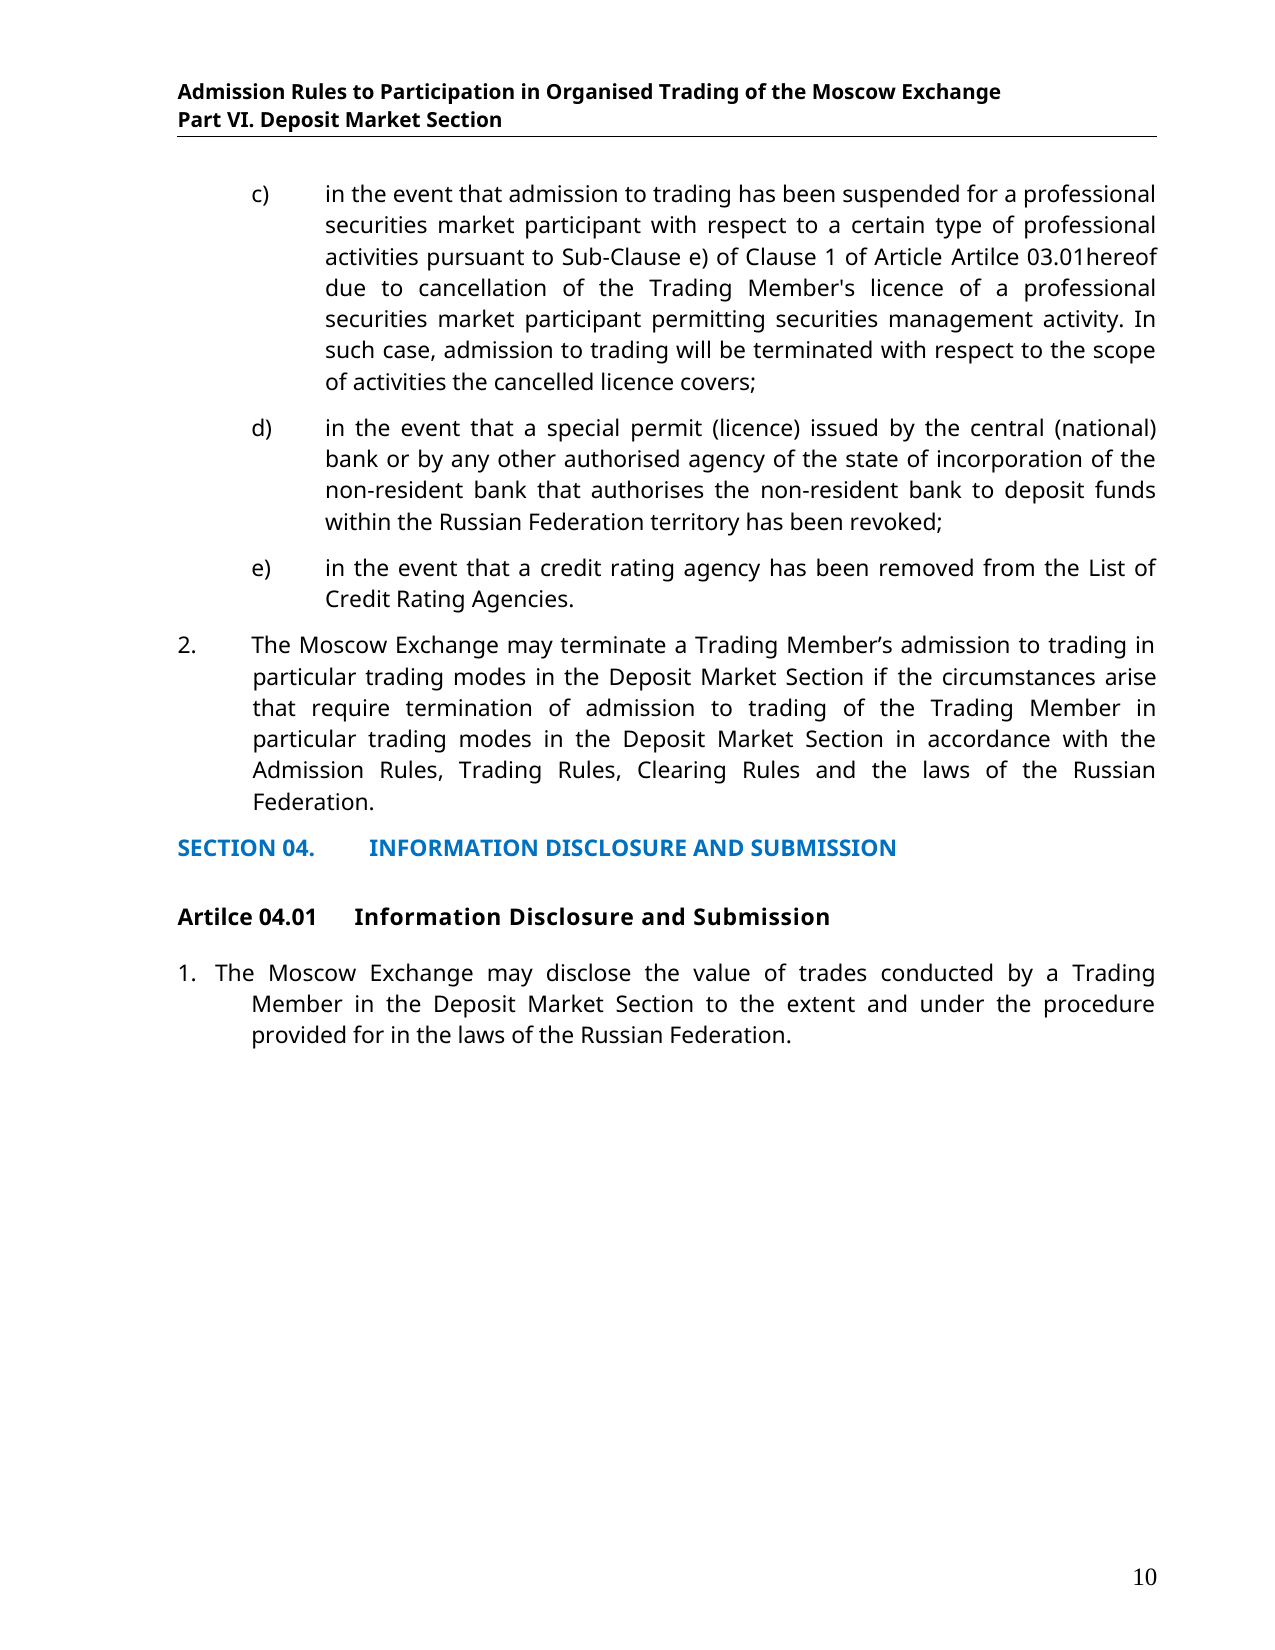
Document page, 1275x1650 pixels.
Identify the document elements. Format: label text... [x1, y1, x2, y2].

list The Moscow Exchange may terminate a Trading Member’s admission to trading in particular trading modes in the Deposit Market Section if the circumstances arise that require termination of admission to trading of the Trading Member in particular trading modes in the Deposit Market Section in accordance with the Admission Rules, Trading Rules, Clearing Rules and the laws of the Russian Federation. [177, 629, 1157, 817]
list The Moscow Exchange may disclose the value of trades conducted by a Trading Member in the Deposit Market Section to the extent and under the procedure provided for in the laws of the Russian Federation. [177, 957, 1157, 1051]
list in the event that a special permit (licence) issued by the central (national) bank or by any other authorised agency of the state of incorporation of the non-resident bank that authorises the non-resident bank to deposit funds within the Russian Federation territory has been revoked; [251, 412, 1157, 537]
subtitle INFORMATION DISCLOSURE AND SUBMISSION [177, 832, 1157, 863]
subtitle Information Disclosure and Submission [177, 901, 1157, 932]
list in the event that admission to trading has been suspended for a professional securities market participant with respect to a certain type of professional activities pursuant to Sub-Clause e) of Clause 1 of Article 03.01hereof due to cancellation of the Trading Member's licence of a professional securities market participant permitting securities management activity. In such case, admission to trading will be terminated with respect to the scope of activities the cancelled licence covers; [251, 178, 1157, 397]
list in the event that a credit rating agency has been removed from the List of Credit Rating Agencies. [251, 552, 1157, 614]
